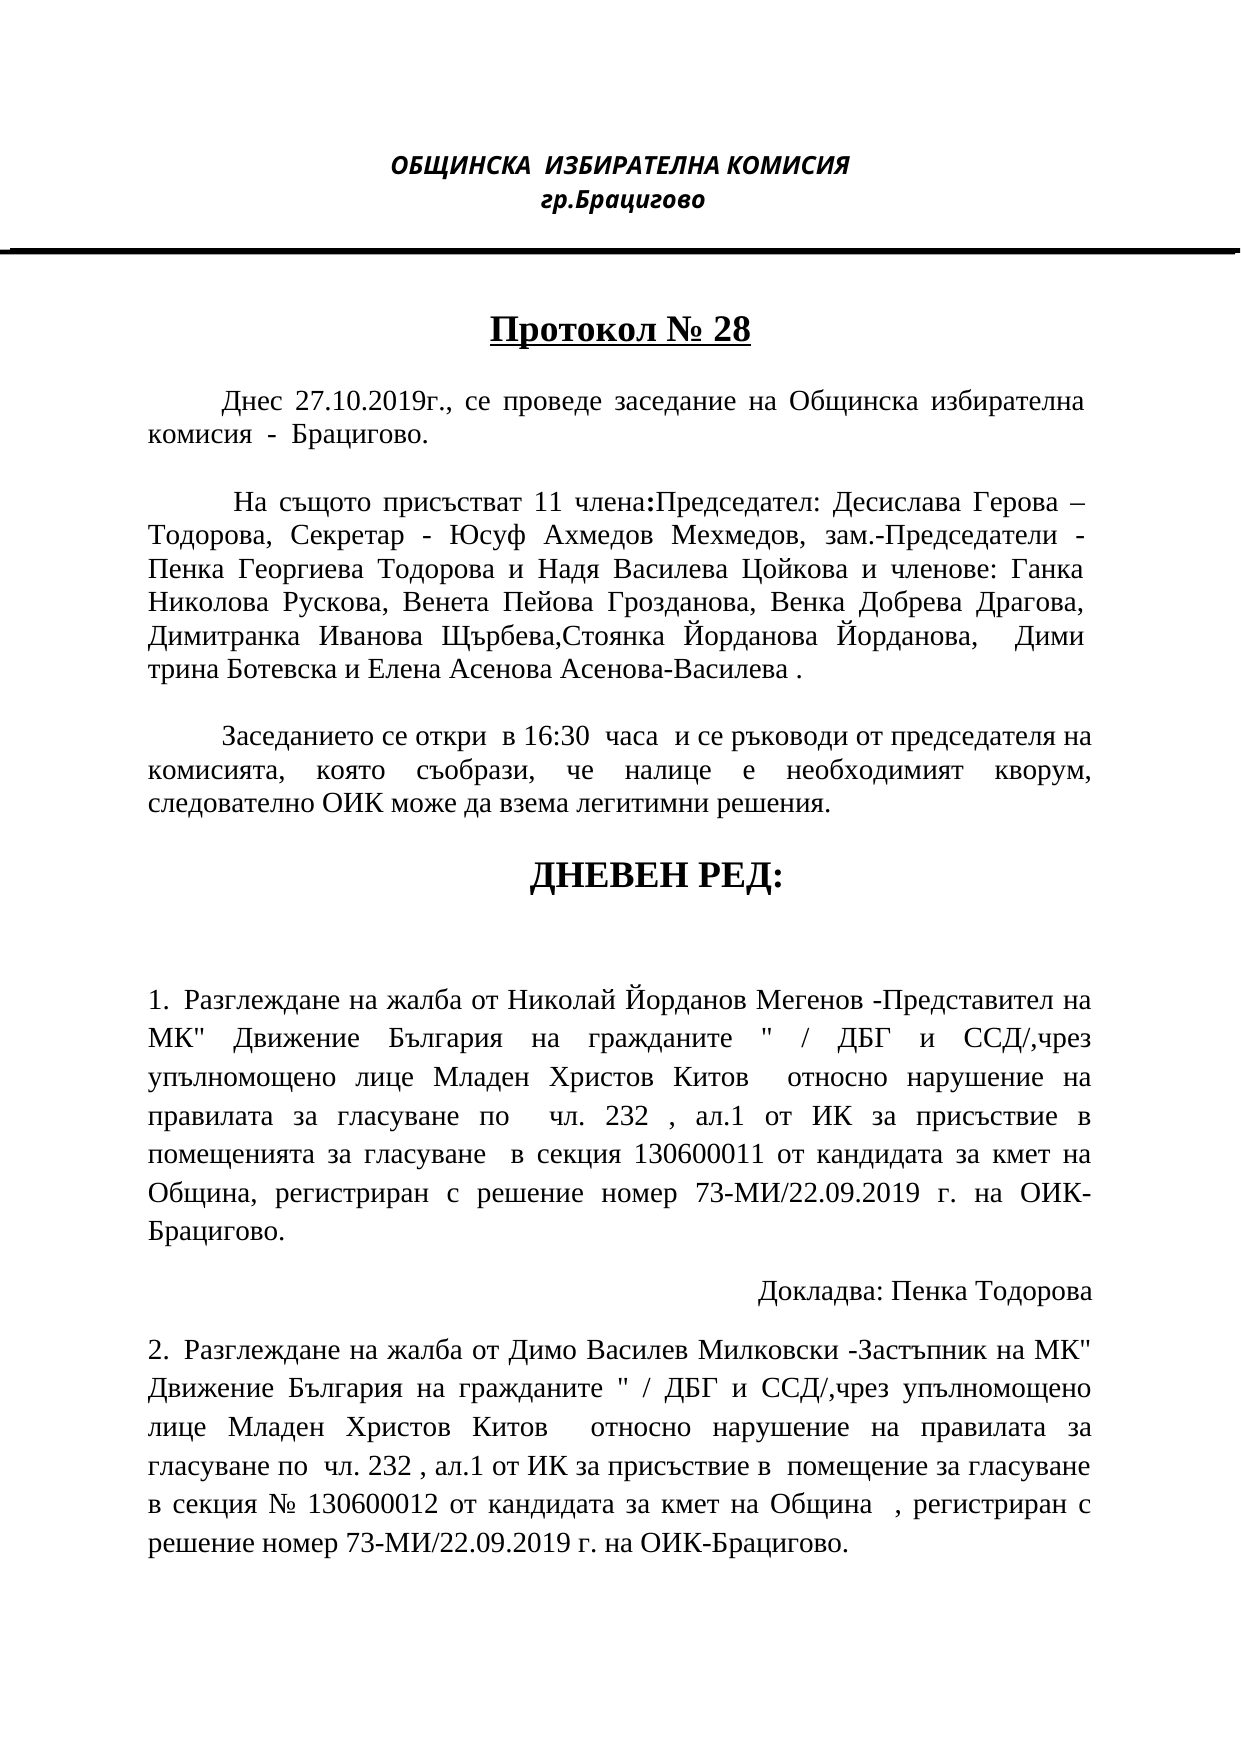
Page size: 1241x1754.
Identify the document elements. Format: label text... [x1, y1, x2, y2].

text гр.Брацигово [148, 182, 1093, 216]
text Докладва: Пенка Тодорова [148, 1273, 1093, 1306]
text На същото присъстват 11 члена:Председател: Десислава Герова – Тодорова, Секретар - Юсуф Ахмедов Мехмедов, зам.-Председатели - Пенка Георгиева Тодорова и Надя Василева Цойкова и членове: Ганка Николова Рускова, Венета Пейова Грозданова, Венка Добрева Драгова, Димитранка Иванова Щърбева,Стоянка Йорданова Йорданова, Дими трина Ботевска и Елена Асенова Асенова-Василева . [148, 484, 1085, 685]
text Днес 27.10.2019г., се проведе заседание на Общинска избирателна комисия - Брацигово. [148, 383, 1085, 450]
text ДНЕВЕН РЕД: [148, 853, 1093, 896]
text 2. Разглеждане на жалба от Димо Василев Милковски -Застъпник на МК" Движение България на гражданите " / ДБГ и ССД/,чрез упълномощено лице Младен Христов Китов относно нарушение на правилата за гласуване по чл. 232 , ал.1 от ИК за присъствие в помещение за гласуване в секция № 130600012 от кандидата за кмет на Община , регистриран с решение номер 73-МИ/22.09.2019 г. на ОИК-Брацигово. [148, 1332, 1093, 1558]
text 1. Разглеждане на жалба от Николай Йорданов Мегенов -Представител на МК" Движение България на гражданите " / ДБГ и ССД/,чрез упълномощено лице Младен Христов Китов относно нарушение на правилата за гласуване по чл. 232 , ал.1 от ИК за присъствие в помещенията за гласуване в секция 130600011 от кандидата за кмет на Община, регистриран с решение номер 73-МИ/22.09.2019 г. на ОИК-Брацигово. [148, 982, 1093, 1247]
text ОБЩИНСКА ИЗБИРАТЕЛНА КОМИСИЯ [148, 148, 1093, 182]
text Протокол № 28 [148, 306, 1093, 349]
text Заседанието се откри в 16:30 часа и се ръководи от председателя на комисията, която съобрази, че налице е необходимият кворум, следователно ОИК може да взема легитимни решения. [148, 718, 1093, 819]
